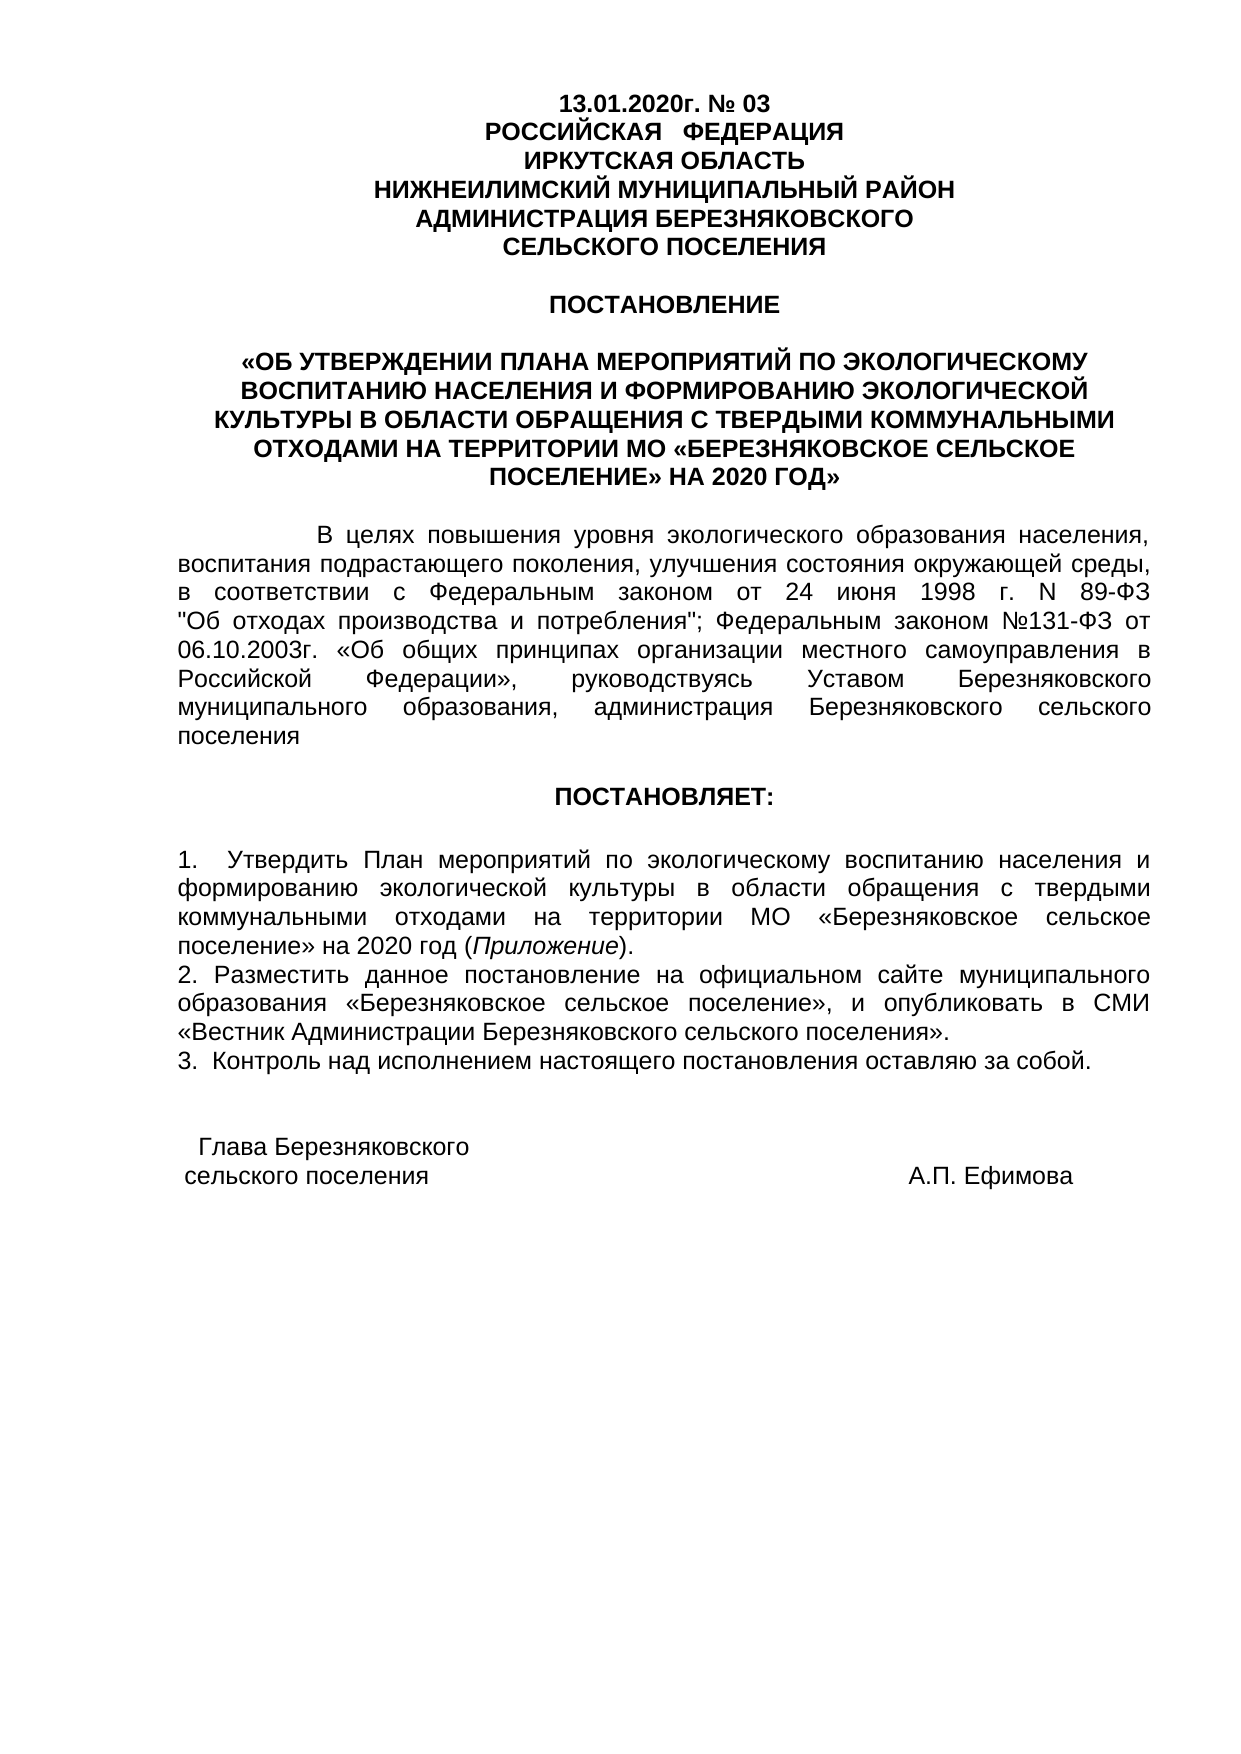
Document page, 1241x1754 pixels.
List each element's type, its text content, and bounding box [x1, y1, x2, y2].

text 3. Контроль над исполнением настоящего постановления оставляю за собой. [177, 1046, 1152, 1075]
text 1. Утвердить План мероприятий по экологическому воспитанию населения и формированию экологической культуры в области обращения с твердыми коммунальными отходами на территории МО «Березняковское сельское поселение» на 2020 год (Приложение). [177, 845, 1152, 960]
text сельского поселения А.П. Ефимова [177, 1161, 1152, 1190]
text АДМИНИСТРАЦИЯ БЕРЕЗНЯКОВСКОГО [177, 204, 1152, 232]
text ПОСТАНОВЛЕНИЕ [177, 290, 1152, 319]
text 13.01.2020г. № 03 [177, 89, 1152, 117]
text НИЖНЕИЛИМСКИЙ МУНИЦИПАЛЬНЫЙ РАЙОН [177, 175, 1152, 204]
text «ОБ УТВЕРЖДЕНИИ ПЛАНА МЕРОПРИЯТИЙ ПО ЭКОЛОГИЧЕСКОМУ [177, 347, 1152, 376]
text ПОСТАНОВЛЯЕТ: [177, 779, 1152, 812]
text РОССИЙСКАЯ ФЕДЕРАЦИЯ [177, 117, 1152, 146]
text Глава Березняковского [177, 1132, 1152, 1161]
text СЕЛЬСКОГО ПОСЕЛЕНИЯ [177, 232, 1152, 261]
text В целях повышения уровня экологического образования населения, воспитания подрастающего поколения, улучшения состояния окружающей среды, в соответствии с Федеральным законом от 24 июня 1998 г. N 89-ФЗ "Об отходах производства и потребления"; Федеральным законом №131-ФЗ от 06.10.2003г. «Об общих принципах организации местного самоуправления в Российской Федерации», руководствуясь Уставом Березняковского муниципального образования, администрация Березняковского сельского поселения [177, 520, 1152, 750]
text ВОСПИТАНИЮ НАСЕЛЕНИЯ И ФОРМИРОВАНИЮ ЭКОЛОГИЧЕСКОЙ КУЛЬТУРЫ В ОБЛАСТИ ОБРАЩЕНИЯ С ТВЕРДЫМИ КОММУНАЛЬНЫМИ ОТХОДАМИ НА ТЕРРИТОРИИ МО «БЕРЕЗНЯКОВСКОЕ СЕЛЬСКОЕ ПОСЕЛЕНИЕ» НА 2020 ГОД» [177, 376, 1152, 491]
text 2. Разместить данное постановление на официальном сайте муниципального образования «Березняковское сельское поселение», и опубликовать в СМИ «Вестник Администрации Березняковского сельского поселения». [177, 960, 1152, 1046]
text ИРКУТСКАЯ ОБЛАСТЬ [177, 146, 1152, 175]
